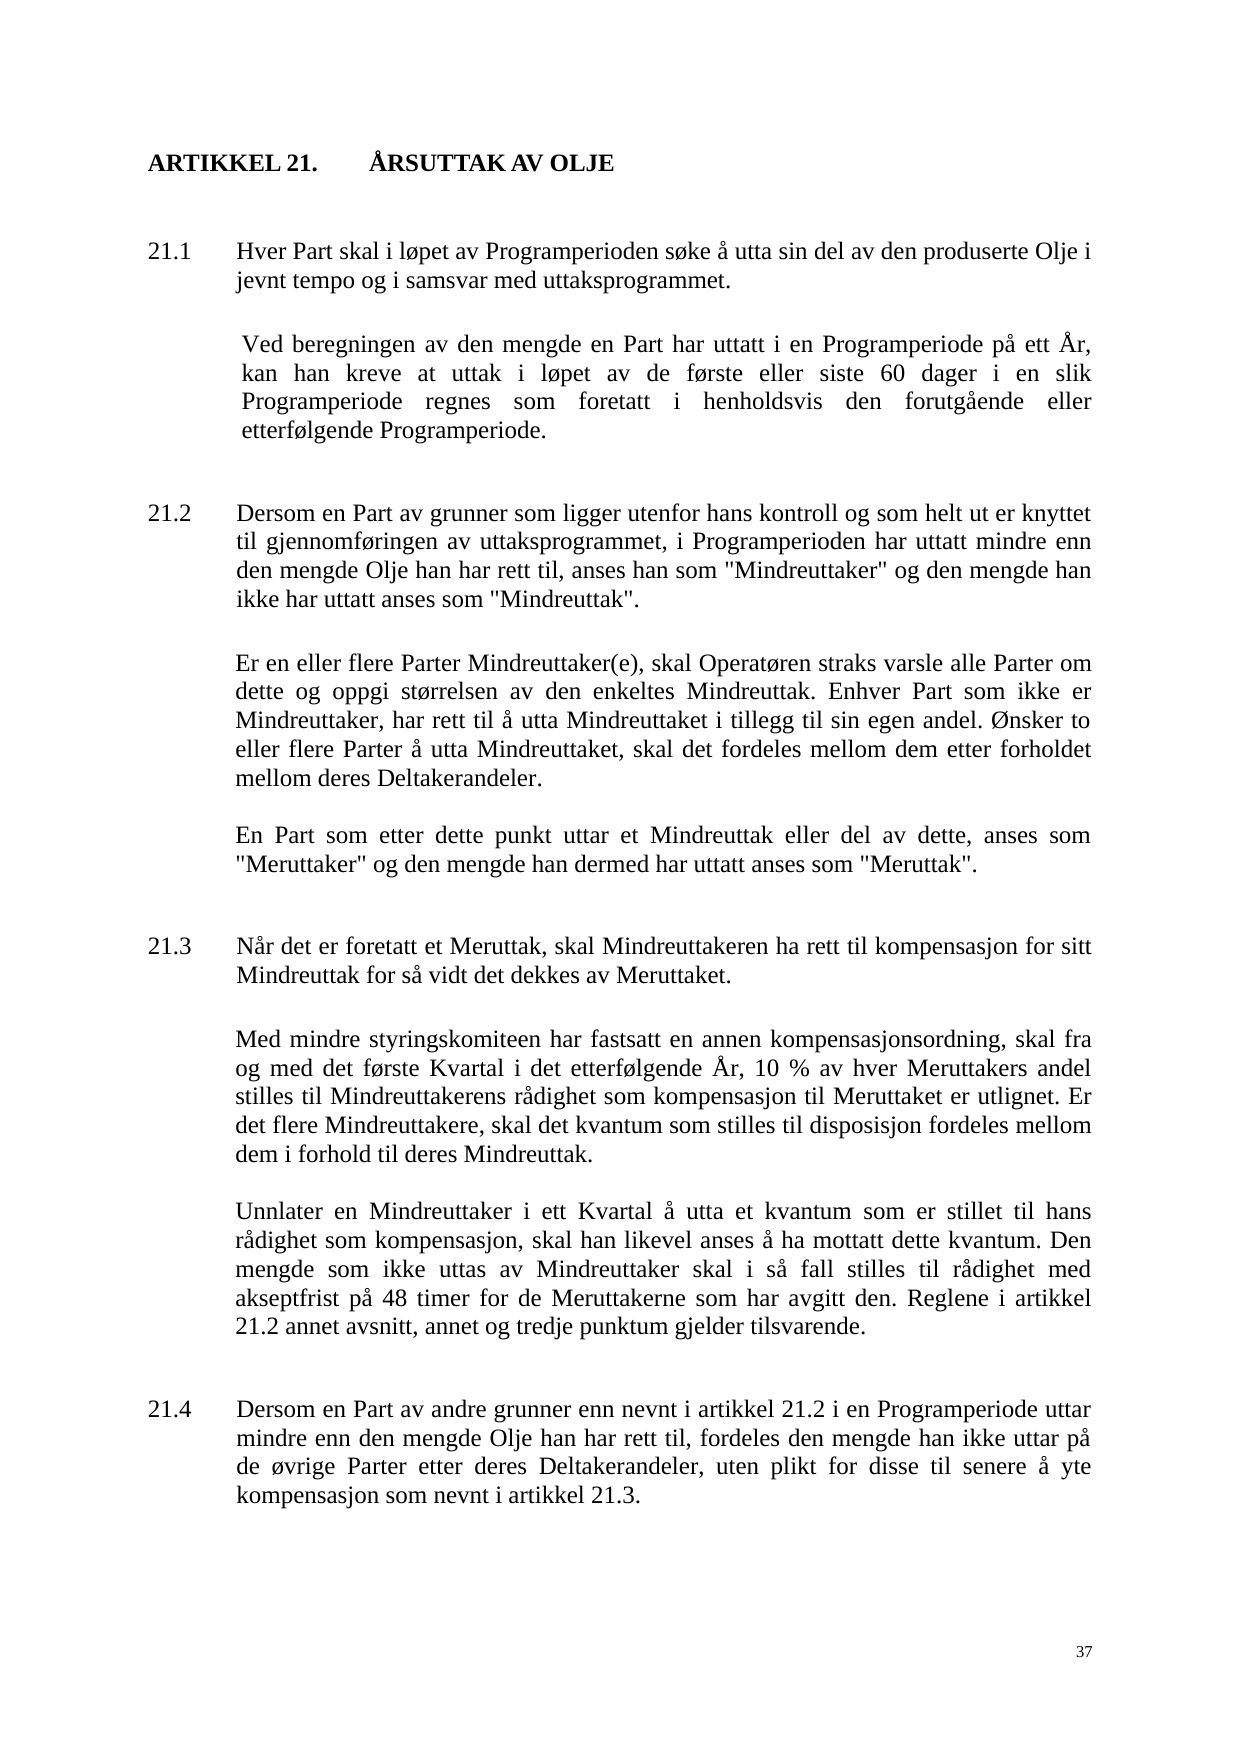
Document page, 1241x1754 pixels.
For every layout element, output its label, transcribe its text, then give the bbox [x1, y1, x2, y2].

text Med mindre styringskomiteen har fastsatt en annen kompensasjonsordning, skal fra og med det første Kvartal i det etterfølgende År, 10 % av hver Meruttakers andel stilles til Mindreuttakerens rådighet som kompensasjon til Meruttaket er utlignet. Er det flere Mindreuttakere, skal det kvantum som stilles til disposisjon fordeles mellom dem i forhold til deres Mindreuttak. [235, 1024, 1093, 1168]
subtitle Når det er foretatt et Meruttak, skal Mindreuttakeren ha rett til kompensasjon for sitt Mindreuttak for så vidt det dekkes av Meruttaket. [148, 931, 1093, 989]
subtitle Hver Part skal i løpet av Programperioden søke å utta sin del av den produserte Olje i jevnt tempo og i samsvar med uttaksprogrammet. [148, 236, 1093, 294]
text Ved beregningen av den mengde en Part har uttatt i en Programperiode på ett År, kan han kreve at uttak i løpet av de første eller siste 60 dager i en slik Programperiode regnes som foretatt i henholdsvis den forutgående eller etterfølgende Programperiode. [241, 329, 1093, 444]
subtitle Dersom en Part av andre grunner enn nevnt i artikkel 21.2 i en Programperiode uttar mindre enn den mengde Olje han har rett til, fordeles den mengde han ikke uttar på de øvrige Parter etter deres Deltakerandeler, uten plikt for disse til senere å yte kompensasjon som nevnt i artikkel 21.3. [148, 1394, 1093, 1509]
subtitle Dersom en Part av grunner som ligger utenfor hans kontroll og som helt ut er knyttet til gjennomføringen av uttaksprogrammet, i Programperioden har uttatt mindre enn den mengde Olje han har rett til, anses han som "Mindreuttaker" og den mengde han ikke har uttatt anses som "Mindreuttak". [148, 498, 1093, 613]
text Unnlater en Mindreuttaker i ett Kvartal å utta et kvantum som er stillet til hans rådighet som kompensasjon, skal han likevel anses å ha mottatt dette kvantum. Den mengde som ikke uttas av Mindreuttaker skal i så fall stilles til rådighet med akseptfrist på 48 timer for de Meruttakerne som har avgitt den. Reglene i artikkel 21.2 annet avsnitt, annet og tredje punktum gjelder tilsvarende. [235, 1196, 1093, 1340]
subtitle ÅRSUTTAK AV OLJE [148, 148, 1093, 176]
text Er en eller flere Parter Mindreuttaker(e), skal Operatøren straks varsle alle Parter om dette og oppgi størrelsen av den enkeltes Mindreuttak. Enhver Part som ikke er Mindreuttaker, har rett til å utta Mindreuttaket i tillegg til sin egen andel. Ønsker to eller flere Parter å utta Mindreuttaket, skal det fordeles mellom dem etter forholdet mellom deres Deltakerandeler. [235, 648, 1093, 791]
text En Part som etter dette punkt uttar et Mindreuttak eller del av dette, anses som "Meruttaker" og den mengde han dermed har uttatt anses som "Meruttak". [235, 820, 1093, 878]
